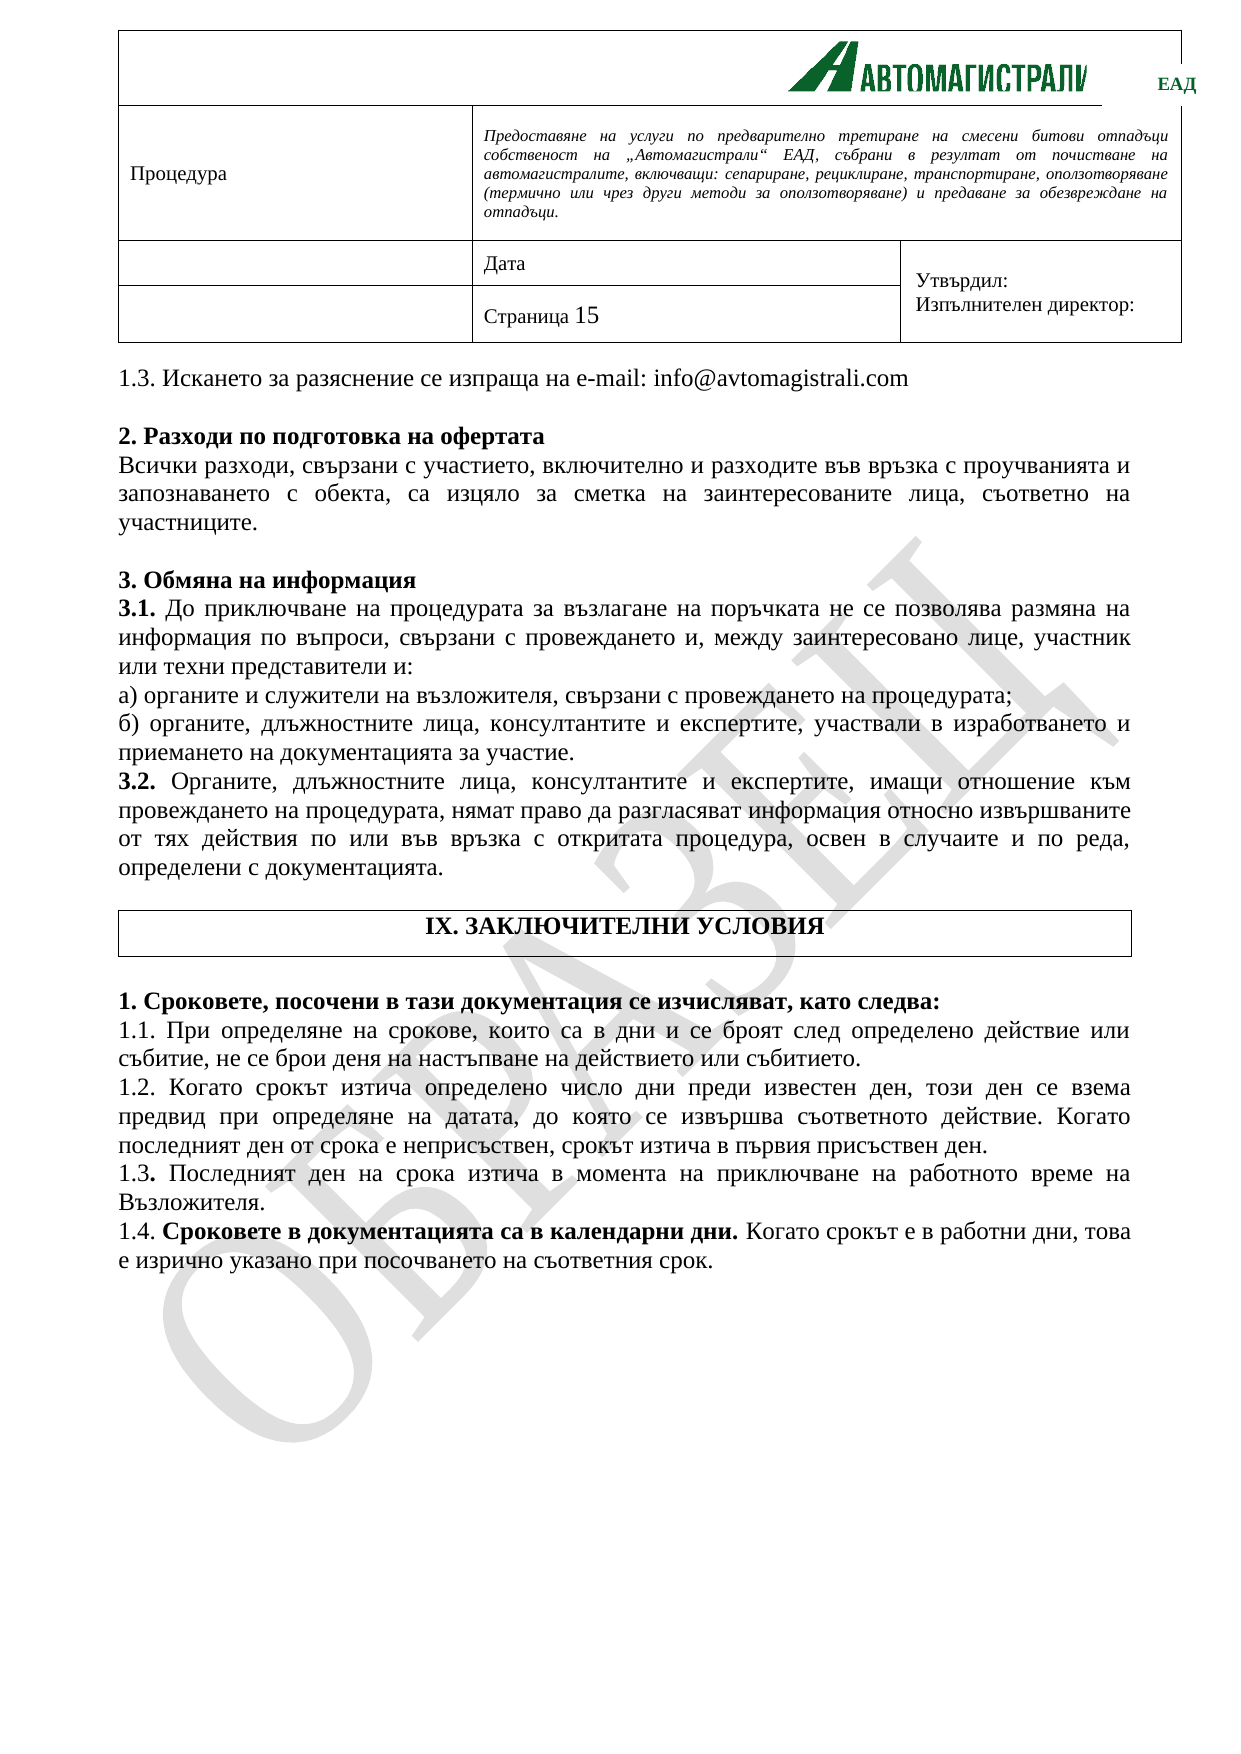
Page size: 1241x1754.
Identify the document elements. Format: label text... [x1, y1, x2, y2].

text 3.1. До приключване на процедурата за възлагане на поръчката не се позволява размяна на информация по въпроси, свързани с провеждането и, между заинтересовано лице, участник или техни представители и: [118, 593, 1132, 680]
text 3. Обмяна на информация [118, 565, 1132, 593]
text а) органите и служители на възложителя, свързани с провеждането на процедурата; [118, 680, 1132, 708]
picture [786, 41, 1087, 91]
text Всички разходи, свързани с участието, включително и разходите във връзка с проучванията и запознаването с обекта, са изцяло за сметка на заинтересованите лица, съответно на участниците. [118, 450, 1132, 536]
text 1.1. При определяне на срокове, които са в дни и се броят след определено действие или събитие, не се брои деня на настъпване на действието или събитието. [118, 1015, 1132, 1072]
text 1.3. Последният ден на срока изтича в момента на приключване на работното време на Възложителя. [118, 1158, 1132, 1216]
text б) органите, длъжностните лица, консултантите и експертите, участвали в изработването и приемането на документацията за участие. [118, 708, 1132, 766]
text 1. Сроковете, посочени в тази документация се изчисляват, като следва: [118, 986, 1132, 1015]
text 2. Разходи по подготовка на офертата [118, 421, 1132, 450]
table_header IX. ЗАКЛЮЧИТЕЛНИ УСЛОВИЯ [119, 911, 1131, 956]
text 1.4. Сроковете в документацията са в календарни дни. Когато срокът е в работни дни, това е изрично указано при посочването на съответния срок. [118, 1216, 1132, 1273]
text 1.2. Когато срокът изтича определено число дни преди известен ден, този ден се взема предвид при определяне на датата, до която се извършва съответното действие. Когато последният ден от срока е неприсъствен, срокът изтича в първия присъствен ден. [118, 1072, 1132, 1158]
text 1.3. Искането за разяснение се изпраща на e-mail: info@avtomagistrali.com [118, 363, 1132, 392]
text 3.2. Органите, длъжностните лица, консултантите и експертите, имащи отношение към провеждането на процедурата, нямат право да разгласяват информация относно извършваните от тях действия по или във връзка с откритата процедура, освен в случаите и по реда, определени с документацията. [118, 766, 1132, 881]
